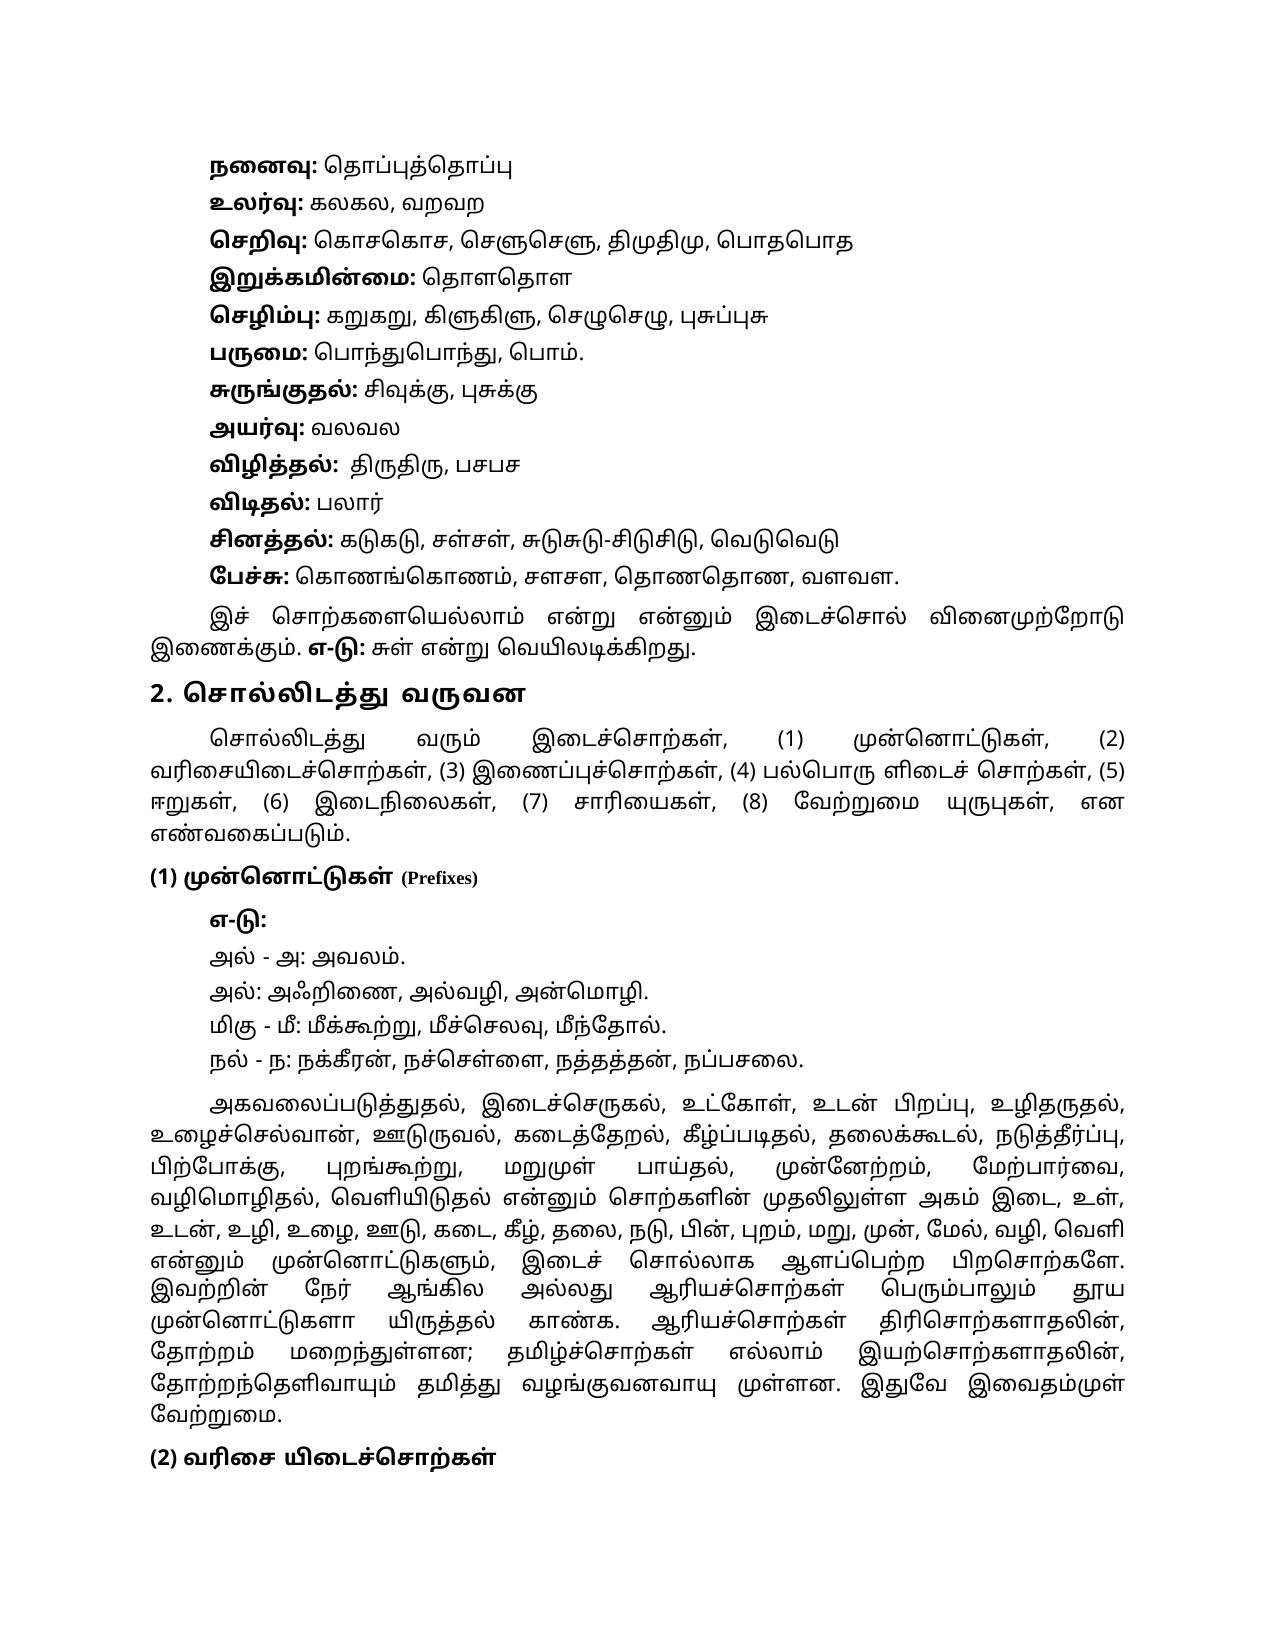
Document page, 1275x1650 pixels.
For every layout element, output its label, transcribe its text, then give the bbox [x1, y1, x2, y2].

text அல்: அஃறிணை, அல்வழி, அன்மொழி. [209, 976, 1125, 1007]
text அல் - அ: அவலம். [209, 941, 1125, 973]
text பருமை: பொந்துபொந்து, பொம். [150, 337, 1125, 368]
text சொல்லிடத்து வரும் இடைச்சொற்கள், (1) முன்னொட்டுகள், (2) வரிசையிடைச்சொற்கள், (3) இணைப்புச்சொற்கள், (4) பல்பொரு ளிடைச் சொற்கள், (5) ஈறுகள், (6) இடைநிலைகள், (7) சாரியைகள், (8) வேற்றுமை யுருபுகள், என எண்வகைப்படும். [150, 723, 1125, 849]
text விடிதல்: பலார் [150, 487, 1125, 518]
text பேச்சு: கொணங்கொணம், சளசள, தொணதொண, வளவள. [150, 561, 1125, 593]
text இச் சொற்களையெல்லாம் என்று என்னும் இடைச்சொல் வினைமுற்றோடு இணைக்கும். எ-டு: சுள் என்று வெயிலடிக்கிறது. [150, 604, 1125, 663]
text (2) வரிசை யிடைச்சொற்கள் [150, 1442, 1125, 1474]
text அயர்வு: வலவல [150, 412, 1125, 443]
text விழித்தல்: திருதிரு, பசபச [150, 449, 1125, 481]
text செழிம்பு: கறுகறு, கிளுகிளு, செழுசெழு, புசுப்புசு [150, 299, 1125, 331]
text மிகு - மீ: மீக்கூற்று, மீச்செலவு, மீந்தோல். [209, 1010, 1125, 1042]
text சுருங்குதல்: சிவுக்கு, புசுக்கு [150, 374, 1125, 406]
text அகவலைப்படுத்துதல், இடைச்செருகல், உட்கோள், உடன் பிறப்பு, உழிதருதல், உழைச்செல்வான், ஊடுருவல், கடைத்தேறல், கீழ்ப்படிதல், தலைக்கூடல், நடுத்தீர்ப்பு, பிற்போக்கு, புறங்கூற்று, மறுமுள் பாய்தல், முன்னேற்றம், மேற்பார்வை, வழிமொழிதல், வெளியிடுதல் என்னும் சொற்களின் முதலிலுள்ள அகம் இடை, உள், உடன், உழி, உழை, ஊடு, கடை, கீழ், தலை, நடு, பின், புறம், மறு, முன், மேல், வழி, வெளி என்னும் முன்னொட்டுகளும், இடைச் சொல்லாக ஆளப்பெற்ற பிறசொற்களே. இவற்றின் நேர் ஆங்கில அல்லது ஆரியச்சொற்கள் பெரும்பாலும் தூய முன்னொட்டுகளா யிருத்தல் காண்க. ஆரியச்சொற்கள் திரிசொற்களாதலின், தோற்றம் மறைந்துள்ளன; தமிழ்ச்சொற்கள் எல்லாம் இயற்சொற்களாதலின், தோற்றந்தெளிவாயும் தமித்து வழங்குவனவாயு முள்ளன. இதுவே இவைதம்முள் வேற்றுமை. [150, 1088, 1125, 1431]
text நல் - ந: நக்கீரன், நச்செள்ளை, நத்தத்தன், நப்பசலை. [209, 1044, 1125, 1076]
text எ-டு: [209, 904, 1125, 935]
text (1) முன்னொட்டுகள் (Prefixes) [150, 861, 1125, 892]
text நனைவு: தொப்புத்தொப்பு [150, 150, 1125, 181]
text உலர்வு: கலகல, வறவற [150, 187, 1125, 219]
text இறுக்கமின்மை: தொளதொள [150, 262, 1125, 294]
text செறிவு: கொசகொச, செளுசெளு, திமுதிமு, பொதபொத [150, 225, 1125, 256]
text 2. சொல்லிடத்து வருவன [150, 675, 1125, 711]
text சினத்தல்: கடுகடு, சள்சள், சுடுசுடு-சிடுசிடு, வெடுவெடு [150, 524, 1125, 555]
